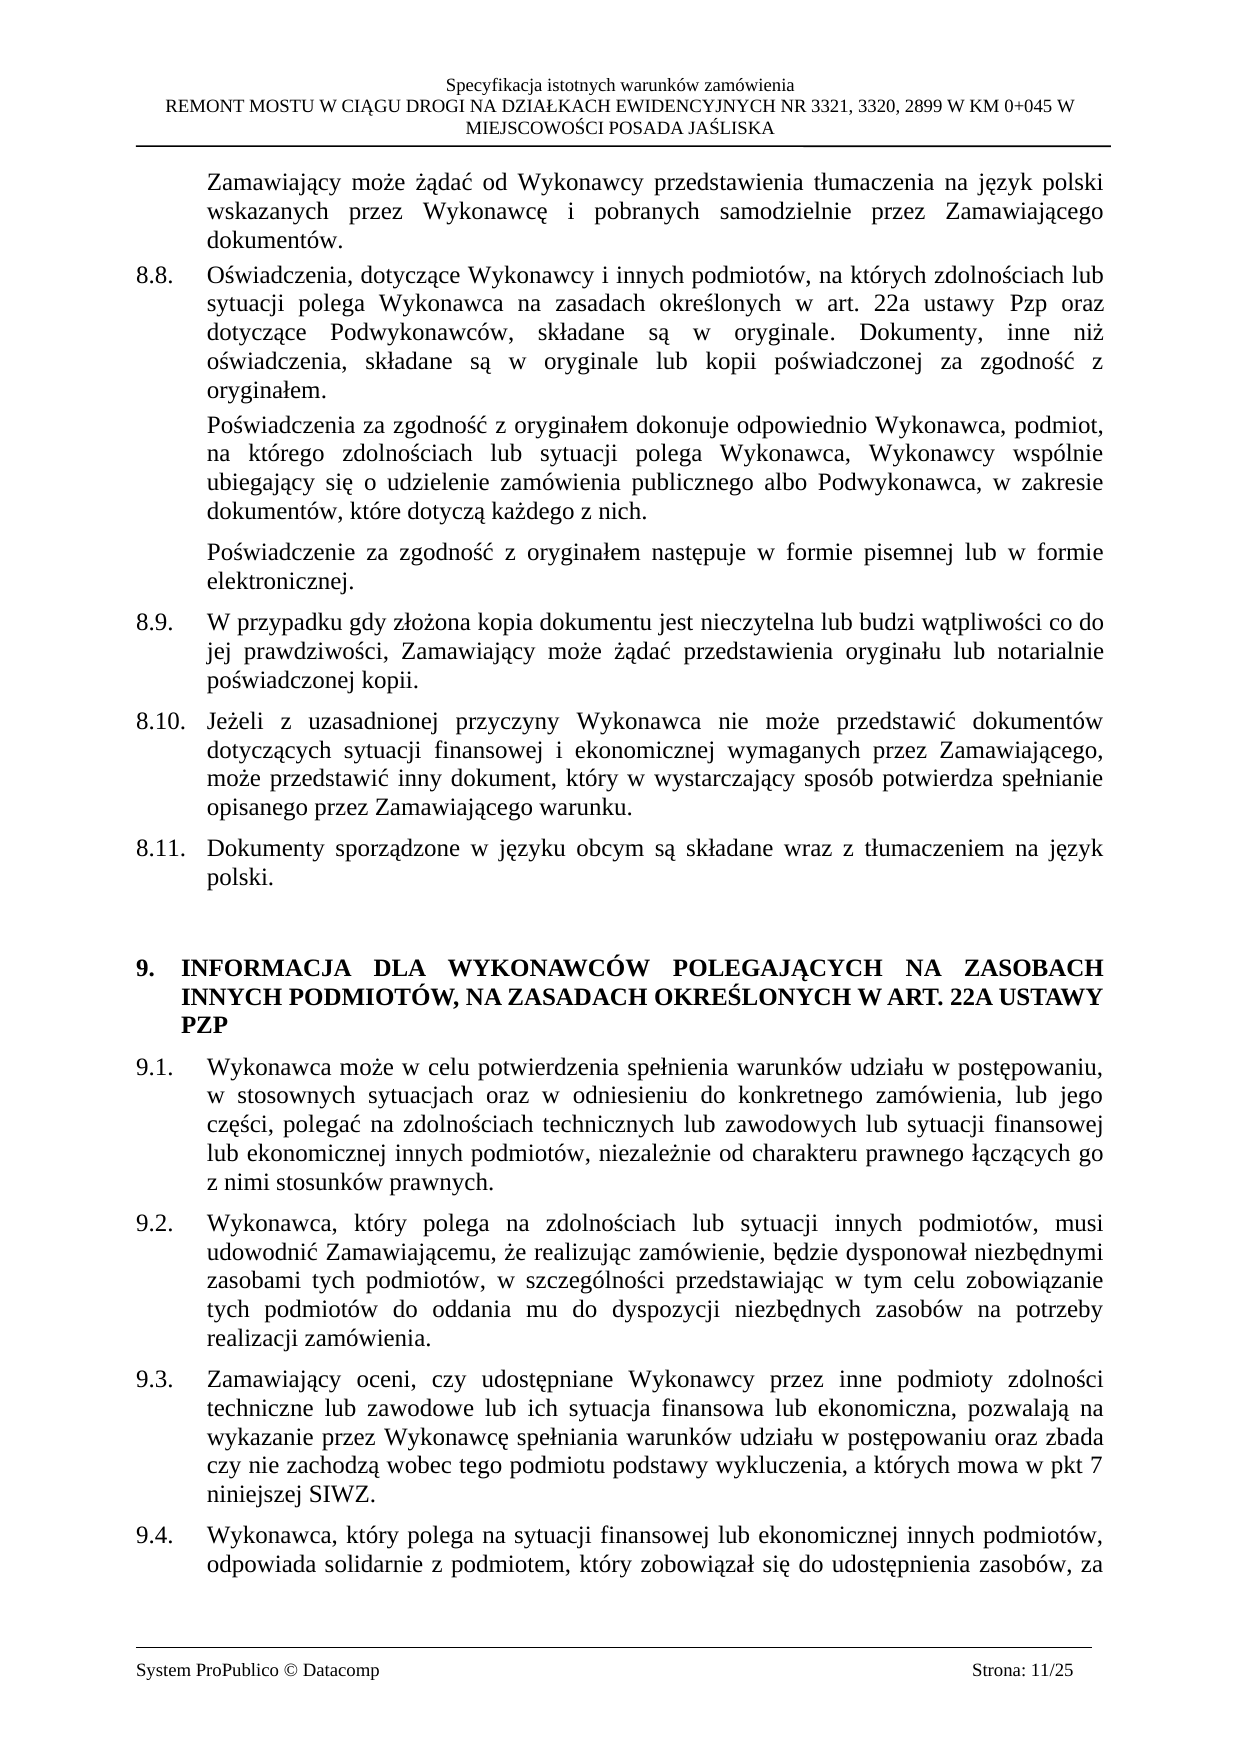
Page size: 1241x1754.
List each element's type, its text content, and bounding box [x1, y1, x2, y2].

subtitle W przypadku gdy złożona kopia dokumentu jest nieczytelna lub budzi wątpliwości co do jej prawdziwości, Zamawiający może żądać przedstawienia oryginału lub notarialnie poświadczonej kopii. [136, 607, 1104, 693]
subtitle Wykonawca może w celu potwierdzenia spełnienia warunków udziału w postępowaniu, w stosownych sytuacjach oraz w odniesieniu do konkretnego zamówienia, lub jego części, polegać na zdolnościach technicznych lub zawodowych lub sytuacji finansowej lub ekonomicznej innych podmiotów, niezależnie od charakteru prawnego łączących go z nimi stosunków prawnych. [136, 1052, 1104, 1196]
subtitle Zamawiający może żądać od Wykonawcy przedstawienia tłumaczenia na język polski wskazanych przez Wykonawcę i pobranych samodzielnie przez Zamawiającego dokumentów. [207, 167, 1104, 253]
subtitle Poświadczenie za zgodność z oryginałem następuje w formie pisemnej lub w formie elektronicznej. [207, 537, 1104, 595]
subtitle INFORMACJA DLA WYKONAWCÓW POLEGAJĄCYCH NA ZASOBACH INNYCH PODMIOTÓW, NA ZASADACH OKREŚLONYCH W ART. 22A USTAWY PZP [136, 953, 1104, 1039]
subtitle Oświadczenia, dotyczące Wykonawcy i innych podmiotów, na których zdolnościach lub sytuacji polega Wykonawca na zasadach określonych w art. 22a ustawy Pzp oraz dotyczące Podwykonawców, składane są w oryginale. Dokumenty, inne niż oświadczenia, składane są w oryginale lub kopii poświadczonej za zgodność z oryginałem. [136, 260, 1104, 403]
subtitle Poświadczenia za zgodność z oryginałem dokonuje odpowiednio Wykonawca, podmiot, na którego zdolnościach lub sytuacji polega Wykonawca, Wykonawcy wspólnie ubiegający się o udzielenie zamówienia publicznego albo Podwykonawca, w zakresie dokumentów, które dotyczą każdego z nich. [207, 410, 1104, 525]
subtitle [136, 1521, 1104, 1578]
subtitle Dokumenty sporządzone w języku obcym są składane wraz z tłumaczeniem na język polski. [136, 833, 1104, 891]
subtitle Zamawiający oceni, czy udostępniane Wykonawcy przez inne podmioty zdolności techniczne lub zawodowe lub ich sytuacja finansowa lub ekonomiczna, pozwalają na wykazanie przez Wykonawcę spełniania warunków udziału w postępowaniu oraz zbada czy nie zachodzą wobec tego podmiotu podstawy wykluczenia, a których mowa w pkt 7 niniejszej SIWZ. [136, 1364, 1104, 1508]
subtitle Jeżeli z uzasadnionej przyczyny Wykonawca nie może przedstawić dokumentów dotyczących sytuacji finansowej i ekonomicznej wymaganych przez Zamawiającego, może przedstawić inny dokument, który w wystarczający sposób potwierdza spełnianie opisanego przez Zamawiającego warunku. [136, 706, 1104, 821]
subtitle Wykonawca, który polega na zdolnościach lub sytuacji innych podmiotów, musi udowodnić Zamawiającemu, że realizując zamówienie, będzie dysponował niezbędnymi zasobami tych podmiotów, w szczególności przedstawiając w tym celu zobowiązanie tych podmiotów do oddania mu do dyspozycji niezbędnych zasobów na potrzeby realizacji zamówienia. [136, 1208, 1104, 1352]
